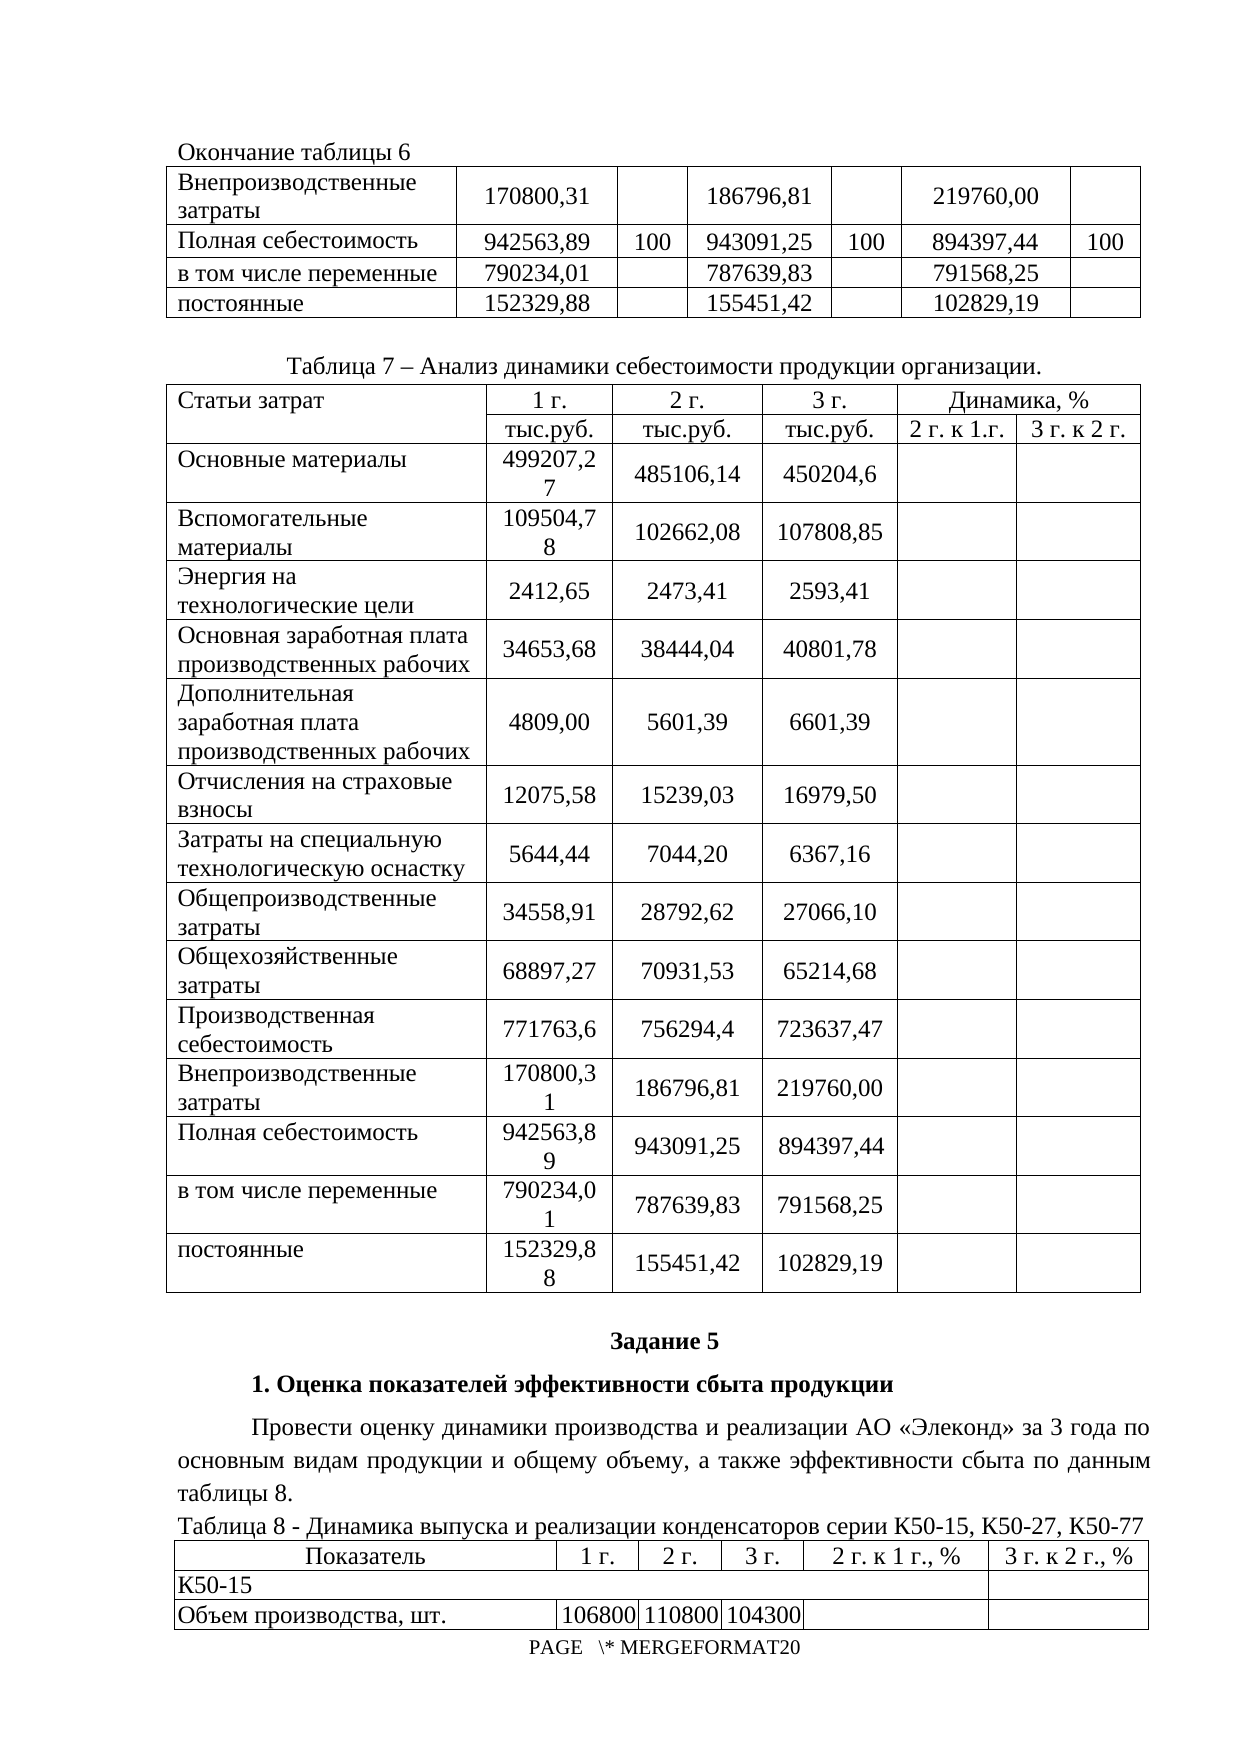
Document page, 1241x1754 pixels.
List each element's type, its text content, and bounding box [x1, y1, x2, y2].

table_cell 2473,41 [613, 561, 762, 619]
table_cell [1017, 1176, 1140, 1233]
table_cell [832, 258, 901, 287]
table_header 2 г. к 1 г., % [804, 1541, 988, 1569]
table_cell 68897,27 [487, 941, 612, 999]
table_cell 155451,42 [688, 288, 831, 317]
table_cell 15239,03 [613, 766, 762, 823]
table_cell 38444,04 [613, 620, 762, 677]
table_cell 40801,78 [763, 620, 897, 677]
table_cell 110800 [639, 1600, 721, 1629]
table_cell [618, 288, 687, 317]
text Окончание таблицы 6 [177, 137, 1152, 166]
table_header 2 г. [639, 1541, 721, 1569]
table_cell 450204,6 [763, 444, 897, 502]
table_cell Основная заработная плата производственных рабочих [167, 620, 486, 677]
table_cell 170800,31 [487, 1059, 612, 1116]
table_cell [898, 766, 1016, 823]
table_cell 6601,39 [763, 679, 897, 765]
table_cell 2593,41 [763, 561, 897, 619]
table_header 219760,00 [902, 167, 1070, 224]
table_header 2 г. [613, 385, 762, 413]
table_cell Объем производства, шт. [175, 1600, 556, 1629]
table_cell 943091,25 [613, 1117, 762, 1174]
table_cell Производственная себестоимость [167, 1000, 486, 1057]
table_cell Общепроизводственные затраты [167, 883, 486, 940]
table_header 3 г. [722, 1541, 803, 1569]
table_cell 152329,88 [457, 288, 617, 317]
table_cell 2 г. к 1.г. [898, 415, 1016, 443]
table_cell 65214,68 [763, 941, 897, 999]
table_cell 102829,19 [763, 1234, 897, 1292]
table_cell в том числе переменные [167, 258, 456, 287]
table_cell [898, 444, 1016, 502]
table_cell [1017, 1117, 1140, 1174]
table_cell 70931,53 [613, 941, 762, 999]
table_cell 152329,88 [487, 1234, 612, 1292]
table_cell [989, 1571, 1148, 1599]
table_cell [898, 1234, 1016, 1292]
table_cell Затраты на специальную технологическую оснастку [167, 824, 486, 882]
table_cell 100 [1071, 225, 1140, 257]
table_header 1 г. [557, 1541, 638, 1569]
table_cell [898, 1176, 1016, 1233]
table_cell [832, 288, 901, 317]
table_cell постоянные [167, 288, 456, 317]
table_cell 102662,08 [613, 503, 762, 560]
table_cell 942563,89 [487, 1117, 612, 1174]
table_cell 771763,6 [487, 1000, 612, 1057]
table_header Динамика, % [898, 385, 1140, 413]
table_cell [989, 1600, 1148, 1629]
table_cell 3 г. к 2 г. [1017, 415, 1140, 443]
table_header Внепроизводственные затраты [167, 167, 456, 224]
table_cell [1017, 1234, 1140, 1292]
text Таблица 7 – Анализ динамики себестоимости продукции организации. [177, 351, 1152, 379]
table_cell [902, 225, 1070, 257]
table_cell 2412,65 [487, 561, 612, 619]
table_cell 100 [618, 225, 687, 257]
table_cell 485106,14 [613, 444, 762, 502]
table_cell [763, 1117, 897, 1174]
table_cell в том числе переменные [167, 1176, 486, 1233]
table_cell [1071, 288, 1140, 317]
table_cell 787639,83 [613, 1176, 762, 1233]
table_cell [1017, 561, 1140, 619]
table_cell Внепроизводственные затраты [167, 1059, 486, 1116]
table_cell 723637,47 [763, 1000, 897, 1057]
table_cell 943091,25 [688, 225, 831, 257]
table_cell [1071, 258, 1140, 287]
table_cell [898, 824, 1016, 882]
table_cell 791568,25 [902, 258, 1070, 287]
table_cell 790234,01 [457, 258, 617, 287]
table_cell [1017, 766, 1140, 823]
table_cell [898, 503, 1016, 560]
table_cell 155451,42 [613, 1234, 762, 1292]
table_cell К50-15 [175, 1571, 988, 1599]
table_cell [898, 1059, 1016, 1116]
table_cell [898, 1117, 1016, 1174]
table_cell Отчисления на страховые взносы [167, 766, 486, 823]
table_cell Дополнительная заработная плата производственных рабочих [167, 679, 486, 765]
table_header [832, 167, 901, 224]
table_cell [898, 561, 1016, 619]
table_cell 790234,01 [487, 1176, 612, 1233]
table_cell [1017, 941, 1140, 999]
table_cell 219760,00 [763, 1059, 897, 1116]
table_cell [1017, 444, 1140, 502]
table_cell 4809,00 [487, 679, 612, 765]
table_cell [898, 620, 1016, 677]
table_cell 5644,44 [487, 824, 612, 882]
table_header [618, 167, 687, 224]
table_cell тыс.руб. [763, 415, 897, 443]
table_cell [1017, 1000, 1140, 1057]
table_header 1 г. [487, 385, 612, 413]
table_header 170800,31 [457, 167, 617, 224]
table_cell [898, 883, 1016, 940]
table_cell 34558,91 [487, 883, 612, 940]
table_cell 106800 [557, 1600, 638, 1629]
table_cell 109504,78 [487, 503, 612, 560]
table_cell 791568,25 [763, 1176, 897, 1233]
table_cell Энергия на технологические цели [167, 561, 486, 619]
table_cell постоянные [167, 1234, 486, 1292]
table_cell [898, 1000, 1016, 1057]
table_cell 7044,20 [613, 824, 762, 882]
table_cell 942563,89 [457, 225, 617, 257]
table_cell 107808,85 [763, 503, 897, 560]
table_cell [618, 258, 687, 287]
table_cell 5601,39 [613, 679, 762, 765]
table_cell Общехозяйственные затраты [167, 941, 486, 999]
text 1. Оценка показателей эффективности сбыта продукции [177, 1369, 1152, 1398]
table_cell тыс.руб. [613, 415, 762, 443]
table_cell Полная себестоимость [167, 225, 456, 257]
table_cell Полная себестоимость [167, 1117, 486, 1174]
table_cell 100 [832, 225, 901, 257]
table_header 3 г. к 2 г., % [989, 1541, 1148, 1569]
table_cell 34653,68 [487, 620, 612, 677]
table_cell 102829,19 [902, 288, 1070, 317]
table_header [1071, 167, 1140, 224]
table_header Показатель [175, 1541, 556, 1569]
text Провести оценку динамики производства и реализации АО «Элеконд» за 3 года по основным видам продукции и общему объему, а также эффективности сбыта по данным таблицы 8. [177, 1412, 1152, 1507]
table_cell 104300 [722, 1600, 803, 1629]
table_header 186796,81 [688, 167, 831, 224]
table_cell 756294,4 [613, 1000, 762, 1057]
table_cell [1017, 620, 1140, 677]
text Задание 5 [177, 1326, 1152, 1354]
table_cell [1017, 1059, 1140, 1116]
table_cell 12075,58 [487, 766, 612, 823]
table_cell [898, 941, 1016, 999]
table_cell 499207,27 [487, 444, 612, 502]
table_cell [898, 679, 1016, 765]
table_cell [1017, 503, 1140, 560]
text Таблица 8 - Динамика выпуска и реализации конденсаторов серии К50-15, К50-27, К50-77 [177, 1511, 1152, 1540]
table_cell 28792,62 [613, 883, 762, 940]
table_cell [1017, 679, 1140, 765]
table_cell [804, 1600, 988, 1629]
table_cell Вспомогательные материалы [167, 503, 486, 560]
table_header 3 г. [763, 385, 897, 413]
table_cell Основные материалы [167, 444, 486, 502]
table_cell 6367,16 [763, 824, 897, 882]
table_cell 27066,10 [763, 883, 897, 940]
table_cell [1017, 883, 1140, 940]
table_cell 787639,83 [688, 258, 831, 287]
table_cell тыс.руб. [487, 415, 612, 443]
table_cell 16979,50 [763, 766, 897, 823]
table_cell 186796,81 [613, 1059, 762, 1116]
table_header Статьи затрат [167, 385, 486, 443]
table_cell [1017, 824, 1140, 882]
